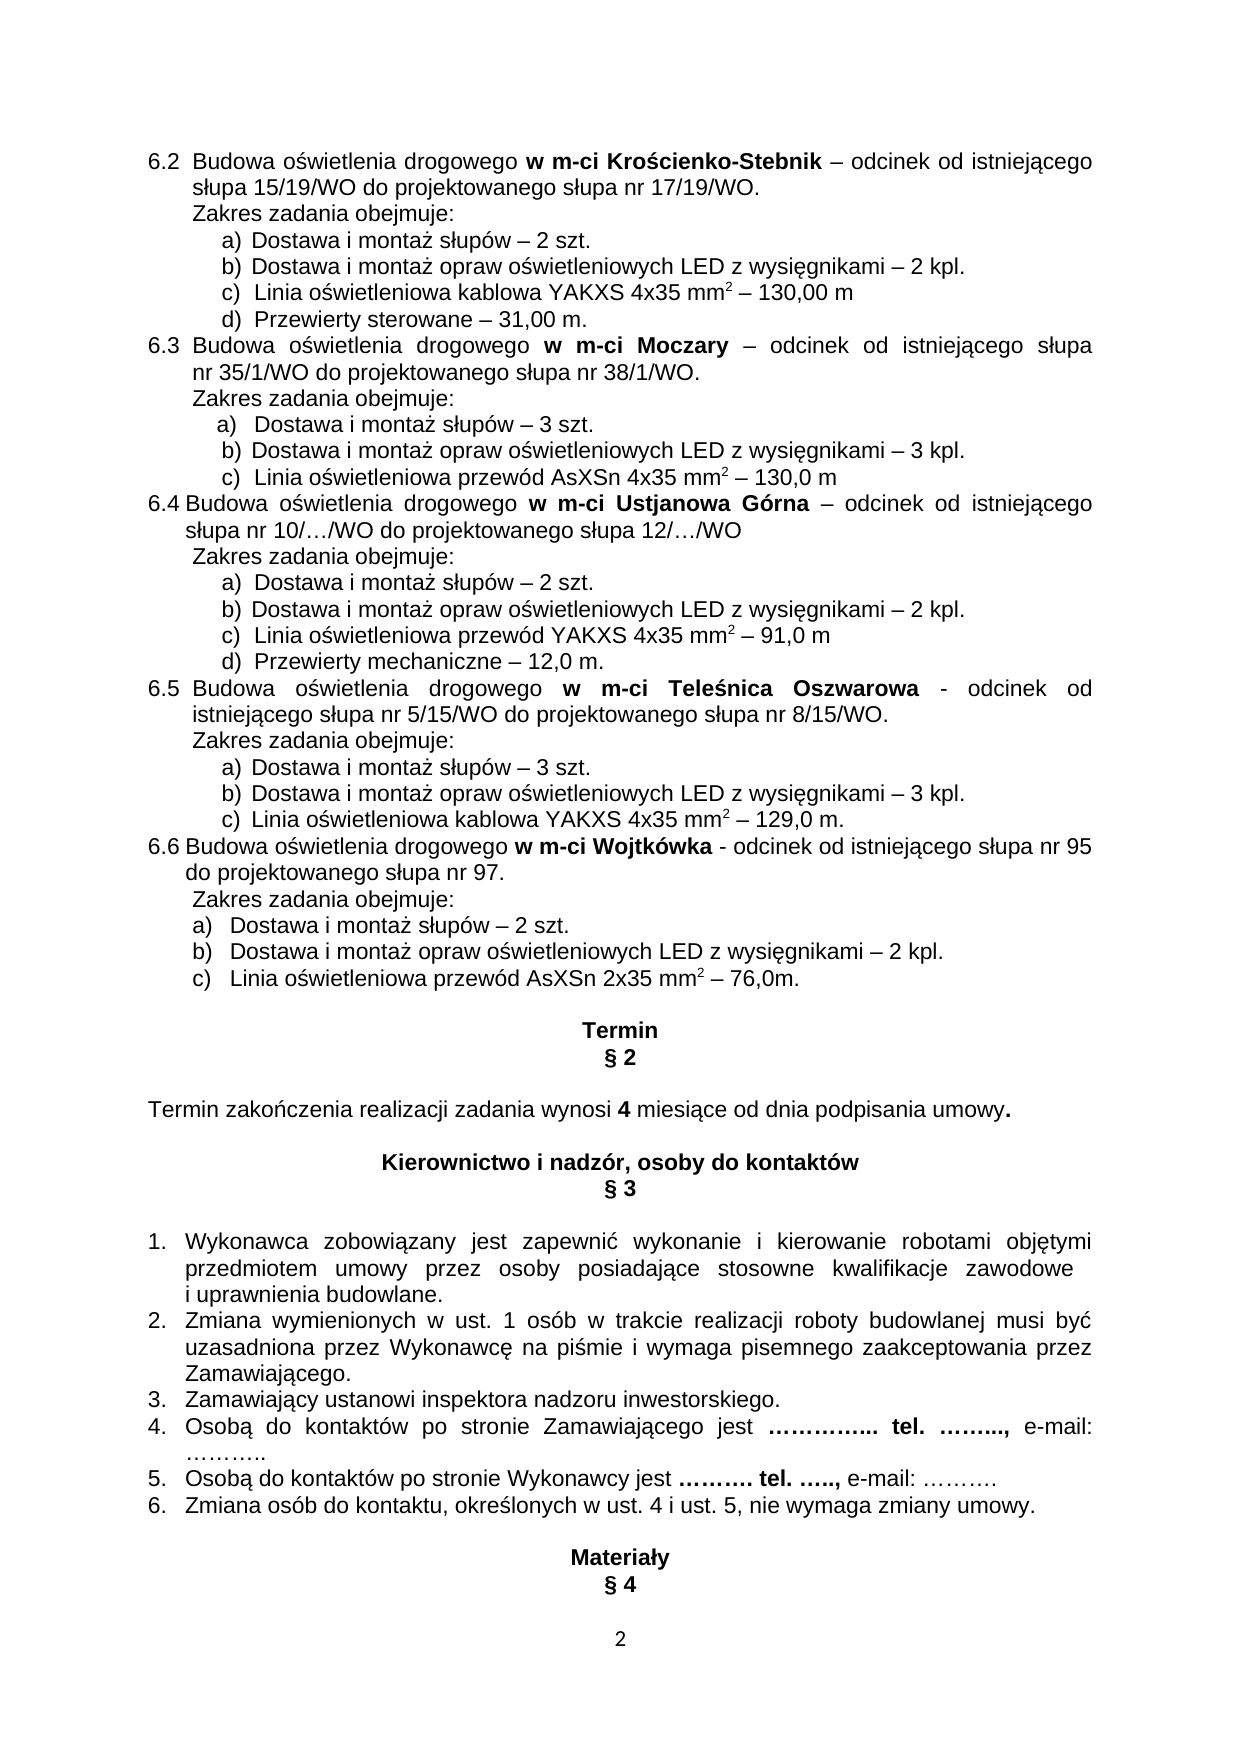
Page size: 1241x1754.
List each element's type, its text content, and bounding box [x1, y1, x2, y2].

list Linia oświetleniowa przewód YAKXS 4x35 mm2 – 91,0 m [221, 622, 1093, 648]
text Zakres zadania obejmuje: [148, 727, 1093, 754]
list Dostawa i montaż słupów – 2 szt. [221, 227, 1093, 253]
list Dostawa i montaż opraw oświetleniowych LED z wysięgnikami – 2 kpl. [221, 596, 1093, 622]
text Termin zakończenia realizacji zadania wynosi 4 miesiące od dnia podpisania umowy. [148, 1096, 1093, 1123]
list Dostawa i montaż opraw oświetleniowych LED z wysięgnikami – 2 kpl. [221, 253, 1093, 279]
list Osobą do kontaktów po stronie Zamawiającego jest …………... tel. ……..., e-mail: ……….. [148, 1413, 1093, 1465]
list Zmiana osób do kontaktu, określonych w ust. 4 i ust. 5, nie wymaga zmiany umowy. [148, 1492, 1093, 1518]
list Linia oświetleniowa kablowa YAKXS 4x35 mm2 – 130,00 m [221, 279, 1093, 306]
list Budowa oświetlenia drogowego w m-ci Krościenko-Stebnik – odcinek od istniejącego słupa 15/19/WO do projektowanego słupa nr 17/19/WO. [148, 148, 1093, 200]
list Budowa oświetlenia drogowego w m-ci Moczary – odcinek od istniejącego słupa nr 35/1/WO do projektowanego słupa nr 38/1/WO. [148, 332, 1093, 385]
list Przewierty mechaniczne – 12,0 m. [221, 648, 1093, 675]
list Dostawa i montaż słupów – 3 szt. [216, 411, 1093, 437]
list Linia oświetleniowa przewód AsXSn 2x35 mm2 – 76,0m. [192, 964, 1093, 991]
list Budowa oświetlenia drogowego w m-ci Wojtkówka - odcinek od istniejącego słupa nr 95 do projektowanego słupa nr 97. [148, 833, 1093, 886]
list Zmiana wymienionych w ust. 1 osób w trakcie realizacji roboty budowlanej musi być uzasadniona przez Wykonawcę na piśmie i wymaga pisemnego zaakceptowania przez Zamawiającego. [148, 1307, 1093, 1386]
list Linia oświetleniowa przewód AsXSn 4x35 mm2 – 130,0 m [221, 464, 1093, 490]
text Zakres zadania obejmuje: [148, 200, 1093, 227]
list Osobą do kontaktów po stronie Wykonawcy jest ………. tel. ….., e-mail: ………. [148, 1465, 1093, 1492]
list Dostawa i montaż opraw oświetleniowych LED z wysięgnikami – 2 kpl. [192, 938, 1093, 964]
list Linia oświetleniowa kablowa YAKXS 4x35 mm2 – 129,0 m. [221, 806, 1093, 833]
list Wykonawca zobowiązany jest zapewnić wykonanie i kierowanie robotami objętymi przedmiotem umowy przez osoby posiadające stosowne kwalifikacje zawodowe i uprawnienia budowlane. [148, 1228, 1093, 1307]
text Kierownictwo i nadzór, osoby do kontaktów [148, 1149, 1093, 1175]
list Budowa oświetlenia drogowego w m-ci Ustjanowa Górna – odcinek od istniejącego słupa nr 10/…/WO do projektowanego słupa 12/…/WO [148, 490, 1093, 543]
list Dostawa i montaż opraw oświetleniowych LED z wysięgnikami – 3 kpl. [221, 437, 1093, 464]
text Materiały [148, 1544, 1093, 1571]
list Zakres zadania obejmuje: [192, 886, 1093, 912]
list Zamawiający ustanowi inspektora nadzoru inwestorskiego. [148, 1386, 1093, 1413]
text Termin [148, 1017, 1093, 1044]
text Zakres zadania obejmuje: [148, 385, 1093, 411]
text Zakres zadania obejmuje: [148, 543, 1093, 569]
list Dostawa i montaż słupów – 3 szt. [221, 754, 1093, 780]
list Przewierty sterowane – 31,00 m. [221, 306, 1093, 332]
text § 4 [148, 1571, 1093, 1597]
list Dostawa i montaż słupów – 2 szt. [192, 912, 1093, 938]
list Dostawa i montaż opraw oświetleniowych LED z wysięgnikami – 3 kpl. [221, 780, 1093, 806]
list Budowa oświetlenia drogowego w m-ci Teleśnica Oszwarowa - odcinek od istniejącego słupa nr 5/15/WO do projektowanego słupa nr 8/15/WO. [148, 675, 1093, 727]
text § 2 [148, 1044, 1093, 1070]
text § 3 [148, 1175, 1093, 1202]
list Dostawa i montaż słupów – 2 szt. [221, 569, 1093, 596]
